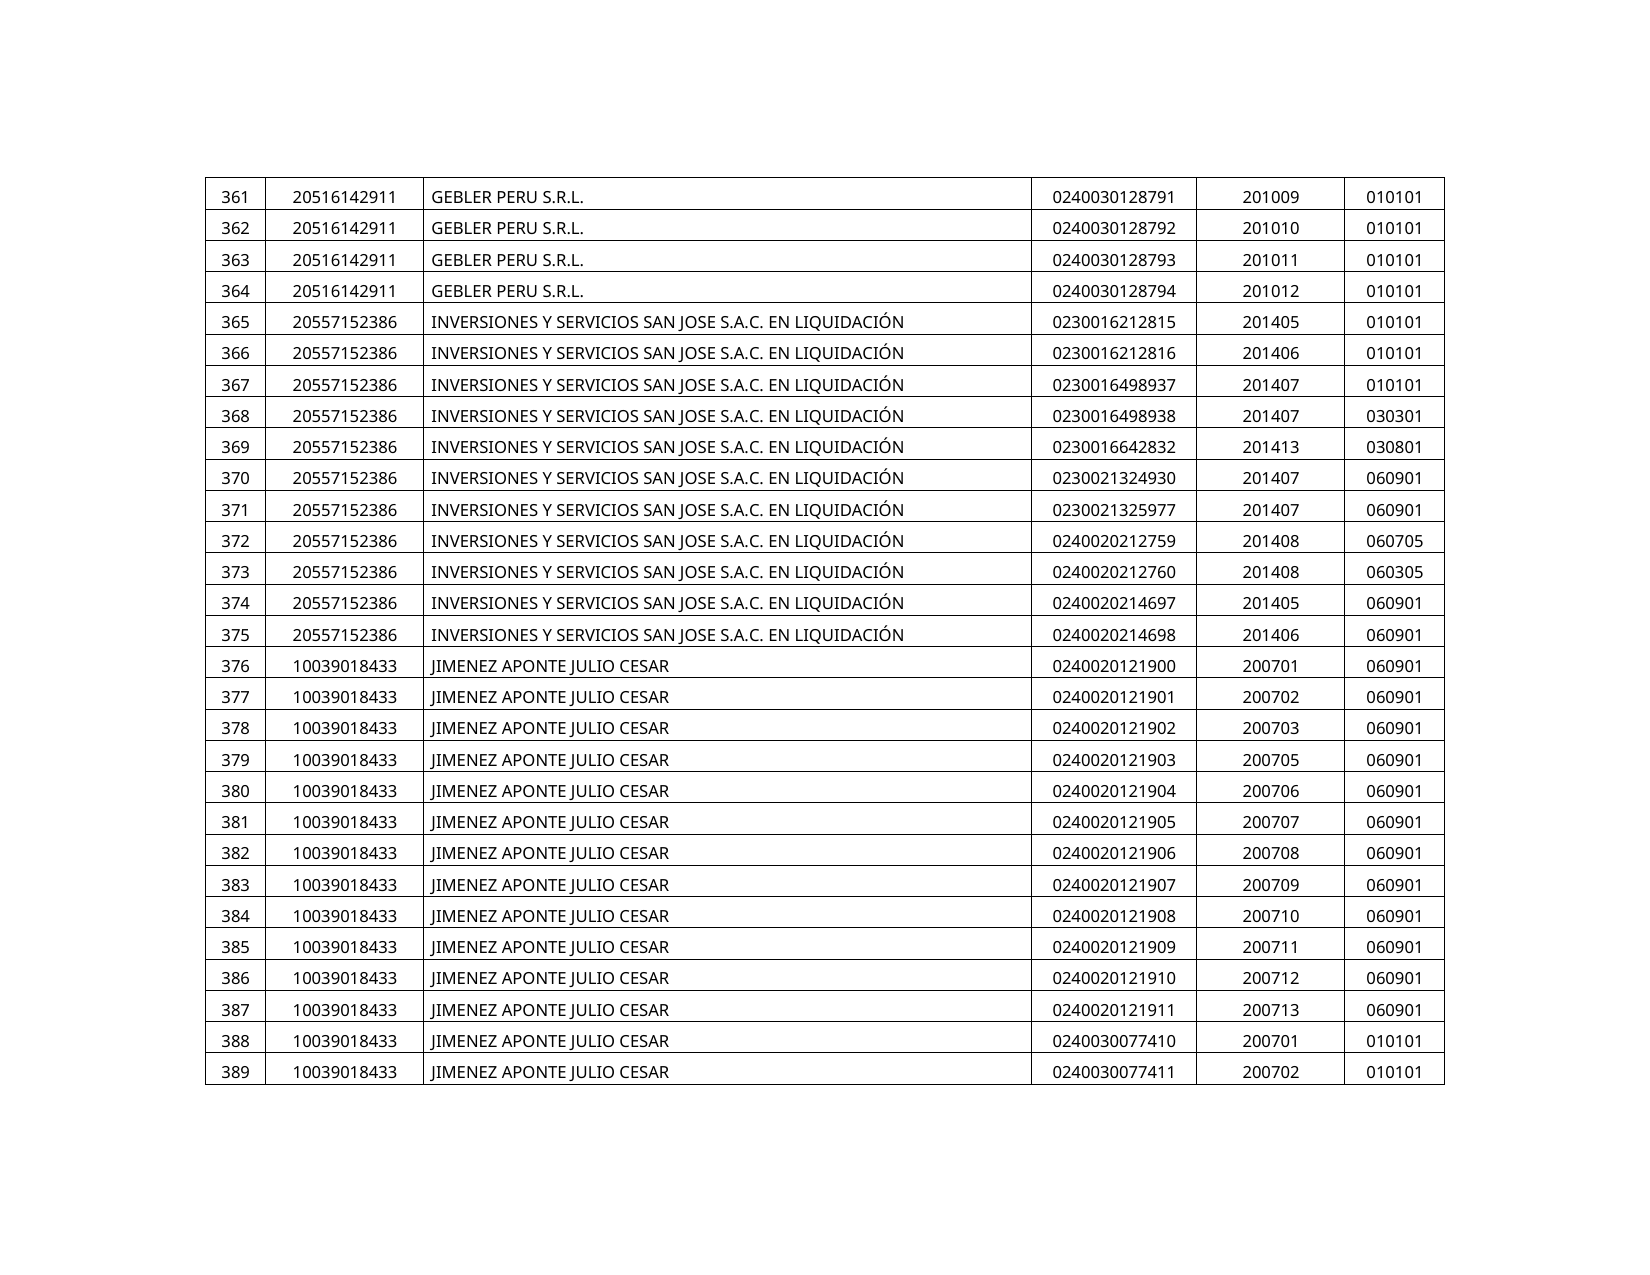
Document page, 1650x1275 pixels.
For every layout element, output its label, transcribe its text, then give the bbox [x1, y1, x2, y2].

table_cell INVERSIONES Y SERVICIOS SAN JOSE S.A.C. EN LIQUIDACIÓN [424, 460, 1031, 490]
table_cell 200703 [1197, 710, 1344, 740]
table_cell 200702 [1197, 678, 1344, 708]
table_cell 200705 [1197, 741, 1344, 771]
table_cell 368 [206, 397, 265, 427]
table_cell 378 [206, 710, 265, 740]
table_cell 060901 [1345, 772, 1444, 802]
table_cell GEBLER PERU S.R.L. [424, 210, 1031, 240]
table_cell 20557152386 [266, 428, 423, 458]
table_cell 201407 [1197, 491, 1344, 521]
table_cell 201012 [1197, 272, 1344, 302]
table_cell 201009 [1197, 178, 1344, 208]
table_cell 20557152386 [266, 522, 423, 552]
table_cell JIMENEZ APONTE JULIO CESAR [424, 647, 1031, 677]
table_cell 060901 [1345, 803, 1444, 833]
table_cell 367 [206, 366, 265, 396]
table_cell 362 [206, 210, 265, 240]
table_cell GEBLER PERU S.R.L. [424, 272, 1031, 302]
table_cell 200702 [1197, 1053, 1344, 1083]
table_cell 0240020214697 [1032, 585, 1196, 615]
table_cell 10039018433 [266, 866, 423, 896]
table_cell 373 [206, 553, 265, 583]
table_cell 0230016498938 [1032, 397, 1196, 427]
table_cell 369 [206, 428, 265, 458]
table_cell 366 [206, 335, 265, 365]
table_cell 381 [206, 803, 265, 833]
table_cell 0240020121905 [1032, 803, 1196, 833]
table_cell JIMENEZ APONTE JULIO CESAR [424, 741, 1031, 771]
table_cell 0240030128793 [1032, 241, 1196, 271]
table_cell 201408 [1197, 522, 1344, 552]
table_cell 201405 [1197, 303, 1344, 333]
table_cell INVERSIONES Y SERVICIOS SAN JOSE S.A.C. EN LIQUIDACIÓN [424, 491, 1031, 521]
table_cell 379 [206, 741, 265, 771]
table_cell 0240020121903 [1032, 741, 1196, 771]
table_cell INVERSIONES Y SERVICIOS SAN JOSE S.A.C. EN LIQUIDACIÓN [424, 553, 1031, 583]
table_cell 0240020121911 [1032, 991, 1196, 1021]
table_cell 010101 [1345, 272, 1444, 302]
table_cell 010101 [1345, 303, 1444, 333]
table_cell 20516142911 [266, 210, 423, 240]
table_cell 20516142911 [266, 241, 423, 271]
table_cell 10039018433 [266, 741, 423, 771]
table_cell 030801 [1345, 428, 1444, 458]
table_cell 201405 [1197, 585, 1344, 615]
table_cell 10039018433 [266, 647, 423, 677]
table_cell 060901 [1345, 835, 1444, 865]
table_cell INVERSIONES Y SERVICIOS SAN JOSE S.A.C. EN LIQUIDACIÓN [424, 397, 1031, 427]
table_cell INVERSIONES Y SERVICIOS SAN JOSE S.A.C. EN LIQUIDACIÓN [424, 585, 1031, 615]
table_cell 060901 [1345, 866, 1444, 896]
table_cell 20557152386 [266, 553, 423, 583]
table_cell 201010 [1197, 210, 1344, 240]
table_cell 0230016498937 [1032, 366, 1196, 396]
table_cell 10039018433 [266, 991, 423, 1021]
table_cell 388 [206, 1022, 265, 1052]
table_cell 364 [206, 272, 265, 302]
table_cell 0240020121900 [1032, 647, 1196, 677]
table_cell 386 [206, 960, 265, 990]
table_cell 060901 [1345, 897, 1444, 927]
table_cell 010101 [1345, 1022, 1444, 1052]
table_cell GEBLER PERU S.R.L. [424, 178, 1031, 208]
table_cell 201407 [1197, 397, 1344, 427]
table_cell 060901 [1345, 960, 1444, 990]
table_cell 200701 [1197, 647, 1344, 677]
table_cell 060901 [1345, 491, 1444, 521]
table_cell 384 [206, 897, 265, 927]
table_cell 200701 [1197, 1022, 1344, 1052]
table_cell 374 [206, 585, 265, 615]
table_cell 0230021324930 [1032, 460, 1196, 490]
table_cell 363 [206, 241, 265, 271]
table_cell 10039018433 [266, 710, 423, 740]
table_cell 0240020121906 [1032, 835, 1196, 865]
table_cell 0230016212816 [1032, 335, 1196, 365]
table_cell 060901 [1345, 678, 1444, 708]
table_cell 060901 [1345, 991, 1444, 1021]
table_cell JIMENEZ APONTE JULIO CESAR [424, 960, 1031, 990]
table_cell 385 [206, 928, 265, 958]
table_cell 0240030077411 [1032, 1053, 1196, 1083]
table_cell 200711 [1197, 928, 1344, 958]
table_cell 20557152386 [266, 303, 423, 333]
table_cell 200712 [1197, 960, 1344, 990]
table_cell JIMENEZ APONTE JULIO CESAR [424, 710, 1031, 740]
table_cell 030301 [1345, 397, 1444, 427]
table_cell 060305 [1345, 553, 1444, 583]
table_cell 389 [206, 1053, 265, 1083]
table_cell 060901 [1345, 585, 1444, 615]
table_cell 200706 [1197, 772, 1344, 802]
table_cell 010101 [1345, 241, 1444, 271]
table_cell 371 [206, 491, 265, 521]
table_cell 0230016642832 [1032, 428, 1196, 458]
table_cell JIMENEZ APONTE JULIO CESAR [424, 866, 1031, 896]
table_cell 0240030077410 [1032, 1022, 1196, 1052]
table_cell 010101 [1345, 1053, 1444, 1083]
table_cell 0240020212759 [1032, 522, 1196, 552]
table_cell 0240030128792 [1032, 210, 1196, 240]
table_cell 060901 [1345, 741, 1444, 771]
table_cell 201413 [1197, 428, 1344, 458]
table_cell 060901 [1345, 710, 1444, 740]
table_cell 380 [206, 772, 265, 802]
table_cell 10039018433 [266, 1022, 423, 1052]
table_cell 20557152386 [266, 397, 423, 427]
table_cell 0240030128794 [1032, 272, 1196, 302]
table_cell 377 [206, 678, 265, 708]
table_cell 383 [206, 866, 265, 896]
table_cell INVERSIONES Y SERVICIOS SAN JOSE S.A.C. EN LIQUIDACIÓN [424, 522, 1031, 552]
table_cell INVERSIONES Y SERVICIOS SAN JOSE S.A.C. EN LIQUIDACIÓN [424, 366, 1031, 396]
table_cell 0240020121907 [1032, 866, 1196, 896]
table_cell 382 [206, 835, 265, 865]
table_cell 20557152386 [266, 335, 423, 365]
table_cell 375 [206, 616, 265, 646]
table_cell JIMENEZ APONTE JULIO CESAR [424, 928, 1031, 958]
table_cell INVERSIONES Y SERVICIOS SAN JOSE S.A.C. EN LIQUIDACIÓN [424, 428, 1031, 458]
table_cell 0240020121908 [1032, 897, 1196, 927]
table_cell 200707 [1197, 803, 1344, 833]
table_cell 10039018433 [266, 678, 423, 708]
table_cell 060901 [1345, 928, 1444, 958]
table_cell JIMENEZ APONTE JULIO CESAR [424, 835, 1031, 865]
table_cell 0240020212760 [1032, 553, 1196, 583]
table_cell 376 [206, 647, 265, 677]
table_cell 060705 [1345, 522, 1444, 552]
table_cell 20516142911 [266, 178, 423, 208]
table_cell 010101 [1345, 178, 1444, 208]
table_cell JIMENEZ APONTE JULIO CESAR [424, 803, 1031, 833]
table_cell 10039018433 [266, 897, 423, 927]
table_cell 0240020121909 [1032, 928, 1196, 958]
table_cell 010101 [1345, 335, 1444, 365]
table_cell 010101 [1345, 210, 1444, 240]
table_cell 20557152386 [266, 366, 423, 396]
table_cell 20557152386 [266, 491, 423, 521]
table_cell 060901 [1345, 616, 1444, 646]
table_cell 201407 [1197, 460, 1344, 490]
table_cell 200713 [1197, 991, 1344, 1021]
table_cell INVERSIONES Y SERVICIOS SAN JOSE S.A.C. EN LIQUIDACIÓN [424, 303, 1031, 333]
table_cell INVERSIONES Y SERVICIOS SAN JOSE S.A.C. EN LIQUIDACIÓN [424, 616, 1031, 646]
table_cell INVERSIONES Y SERVICIOS SAN JOSE S.A.C. EN LIQUIDACIÓN [424, 335, 1031, 365]
table_cell 010101 [1345, 366, 1444, 396]
table_cell 365 [206, 303, 265, 333]
table_cell 10039018433 [266, 1053, 423, 1083]
table_cell 370 [206, 460, 265, 490]
table_cell 0240030128791 [1032, 178, 1196, 208]
table_cell 20557152386 [266, 460, 423, 490]
table_cell 060901 [1345, 460, 1444, 490]
table_cell 20557152386 [266, 585, 423, 615]
table_cell 372 [206, 522, 265, 552]
table_cell 201406 [1197, 335, 1344, 365]
table_cell 0240020121901 [1032, 678, 1196, 708]
table_cell JIMENEZ APONTE JULIO CESAR [424, 991, 1031, 1021]
table_cell 0240020121902 [1032, 710, 1196, 740]
table_cell 0240020121910 [1032, 960, 1196, 990]
table_cell 200708 [1197, 835, 1344, 865]
table_cell 10039018433 [266, 960, 423, 990]
table_cell 0230016212815 [1032, 303, 1196, 333]
table_cell JIMENEZ APONTE JULIO CESAR [424, 1022, 1031, 1052]
table_cell 0240020214698 [1032, 616, 1196, 646]
table_cell 387 [206, 991, 265, 1021]
table_cell 20557152386 [266, 616, 423, 646]
table_cell 10039018433 [266, 803, 423, 833]
table_cell JIMENEZ APONTE JULIO CESAR [424, 772, 1031, 802]
table_cell 201406 [1197, 616, 1344, 646]
table_cell 0240020121904 [1032, 772, 1196, 802]
table_cell 201407 [1197, 366, 1344, 396]
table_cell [424, 1053, 1031, 1083]
table_cell 10039018433 [266, 772, 423, 802]
table_cell 201011 [1197, 241, 1344, 271]
table_cell 10039018433 [266, 835, 423, 865]
table_cell 20516142911 [266, 272, 423, 302]
table_cell 200709 [1197, 866, 1344, 896]
table_cell 10039018433 [266, 928, 423, 958]
table_cell 200710 [1197, 897, 1344, 927]
table_cell 060901 [1345, 647, 1444, 677]
table_cell 0230021325977 [1032, 491, 1196, 521]
table_cell JIMENEZ APONTE JULIO CESAR [424, 897, 1031, 927]
table_cell JIMENEZ APONTE JULIO CESAR [424, 678, 1031, 708]
table_cell 201408 [1197, 553, 1344, 583]
table_cell 361 [206, 178, 265, 208]
table_cell GEBLER PERU S.R.L. [424, 241, 1031, 271]
